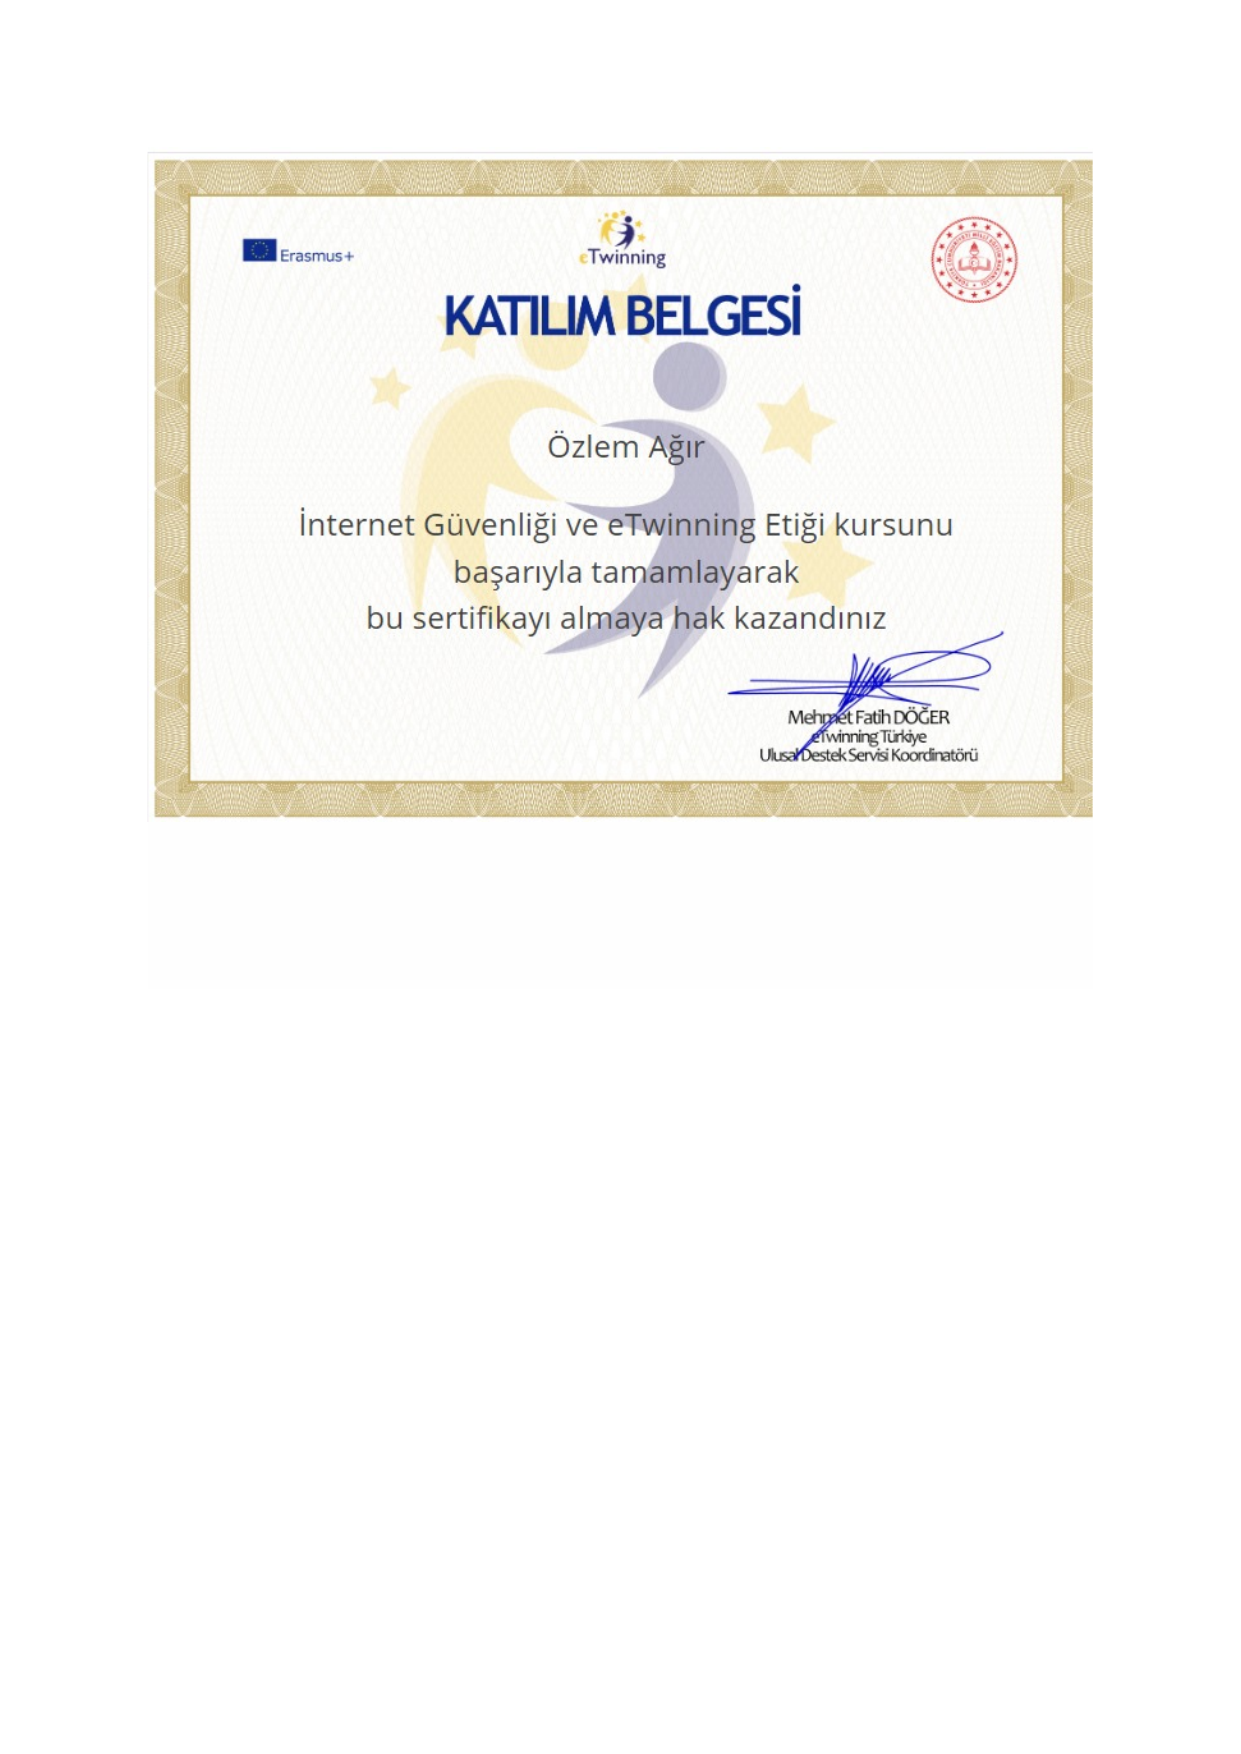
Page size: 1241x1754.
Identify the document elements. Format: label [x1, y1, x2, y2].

picture [147, 147, 1093, 822]
